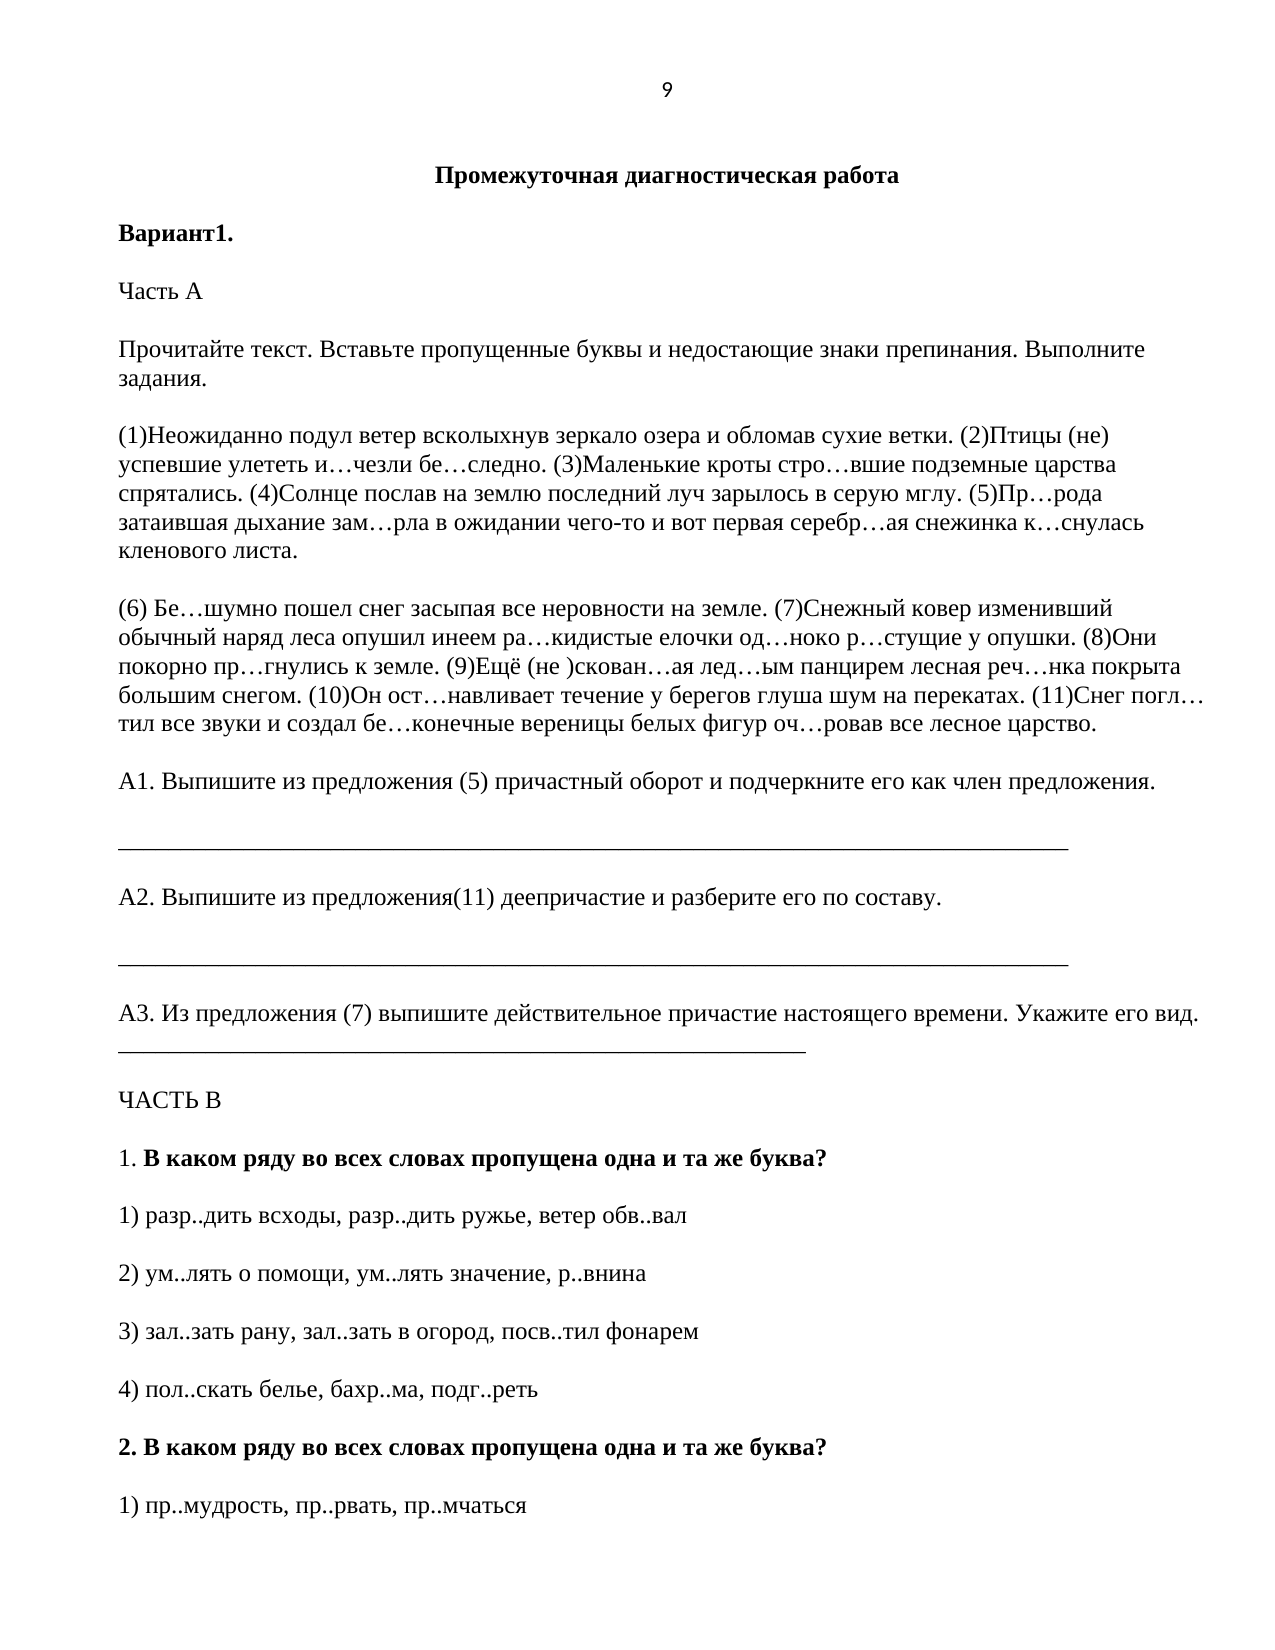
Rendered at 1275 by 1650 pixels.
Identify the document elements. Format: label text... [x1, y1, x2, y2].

text А2. Выпишите из предложения(11) деепричастие и разберите его по составу. [118, 882, 1216, 911]
text 1. В каком ряду во всех словах пропущена одна и та же буква? [118, 1143, 1216, 1171]
text ____________________________________________________________________________ [118, 824, 1216, 853]
text Прочитайте текст. Вставьте пропущенные буквы и недостающие знаки препинания. Выполните задания. [118, 334, 1216, 391]
text А3. Из предложения (7) выпишите действительное причастие настоящего времени. Укажите его вид. _______________________________________________________ [118, 998, 1216, 1056]
text (6) Бе…шумно пошел снег засыпая все неровности на земле. (7)Снежный ковер изменивший обычный наряд леса опушил инеем ра…кидистые елочки од…ноко р…стущие у опушки. (8)Они покорно пр…гнулись к земле. (9)Ещё (не )скован…ая лед…ым панцирем лесная реч…нка покрыта большим снегом. (10)Он ост…навливает течение у берегов глуша шум на перекатах. (11)Снег погл…тил все звуки и создал бе…конечные вереницы белых фигур оч…ровав все лесное царство. [118, 593, 1216, 737]
text А1. Выпишите из предложения (5) причастный оборот и подчеркните его как член предложения. [118, 766, 1216, 795]
text ЧАСТЬ В [118, 1085, 1216, 1113]
text 4) пол..скать белье, бахр..ма, подг..реть [118, 1374, 1216, 1403]
text Промежуточная диагностическая работа [118, 160, 1216, 189]
text Вариант1. [118, 218, 1216, 247]
text 2. В каком ряду во всех словах пропущена одна и та же буква? [118, 1432, 1216, 1461]
text (1)Неожиданно подул ветер всколыхнув зеркало озера и обломав сухие ветки. (2)Птицы (не) успевшие улететь и…чезли бе…следно. (3)Маленькие кроты стро…вшие подземные царства спрятались. (4)Солнце послав на землю последний луч зарылось в серую мглу. (5)Пр…рода затаившая дыхание зам…рла в ожидании чего-то и вот первая серебр…ая снежинка к…снулась кленового листа. [118, 421, 1216, 564]
text Часть А [118, 276, 1216, 305]
text 1) разр..дить всходы, разр..дить ружье, ветер обв..вал [118, 1201, 1216, 1229]
text 2) ум..лять о помощи, ум..лять значение, р..внина [118, 1258, 1216, 1287]
text 3) зал..зать рану, зал..зать в огород, посв..тил фонарем [118, 1316, 1216, 1345]
text 1) пр..мудрость, пр..рвать, пр..мчаться [118, 1490, 1216, 1519]
text ____________________________________________________________________________ [118, 940, 1216, 969]
